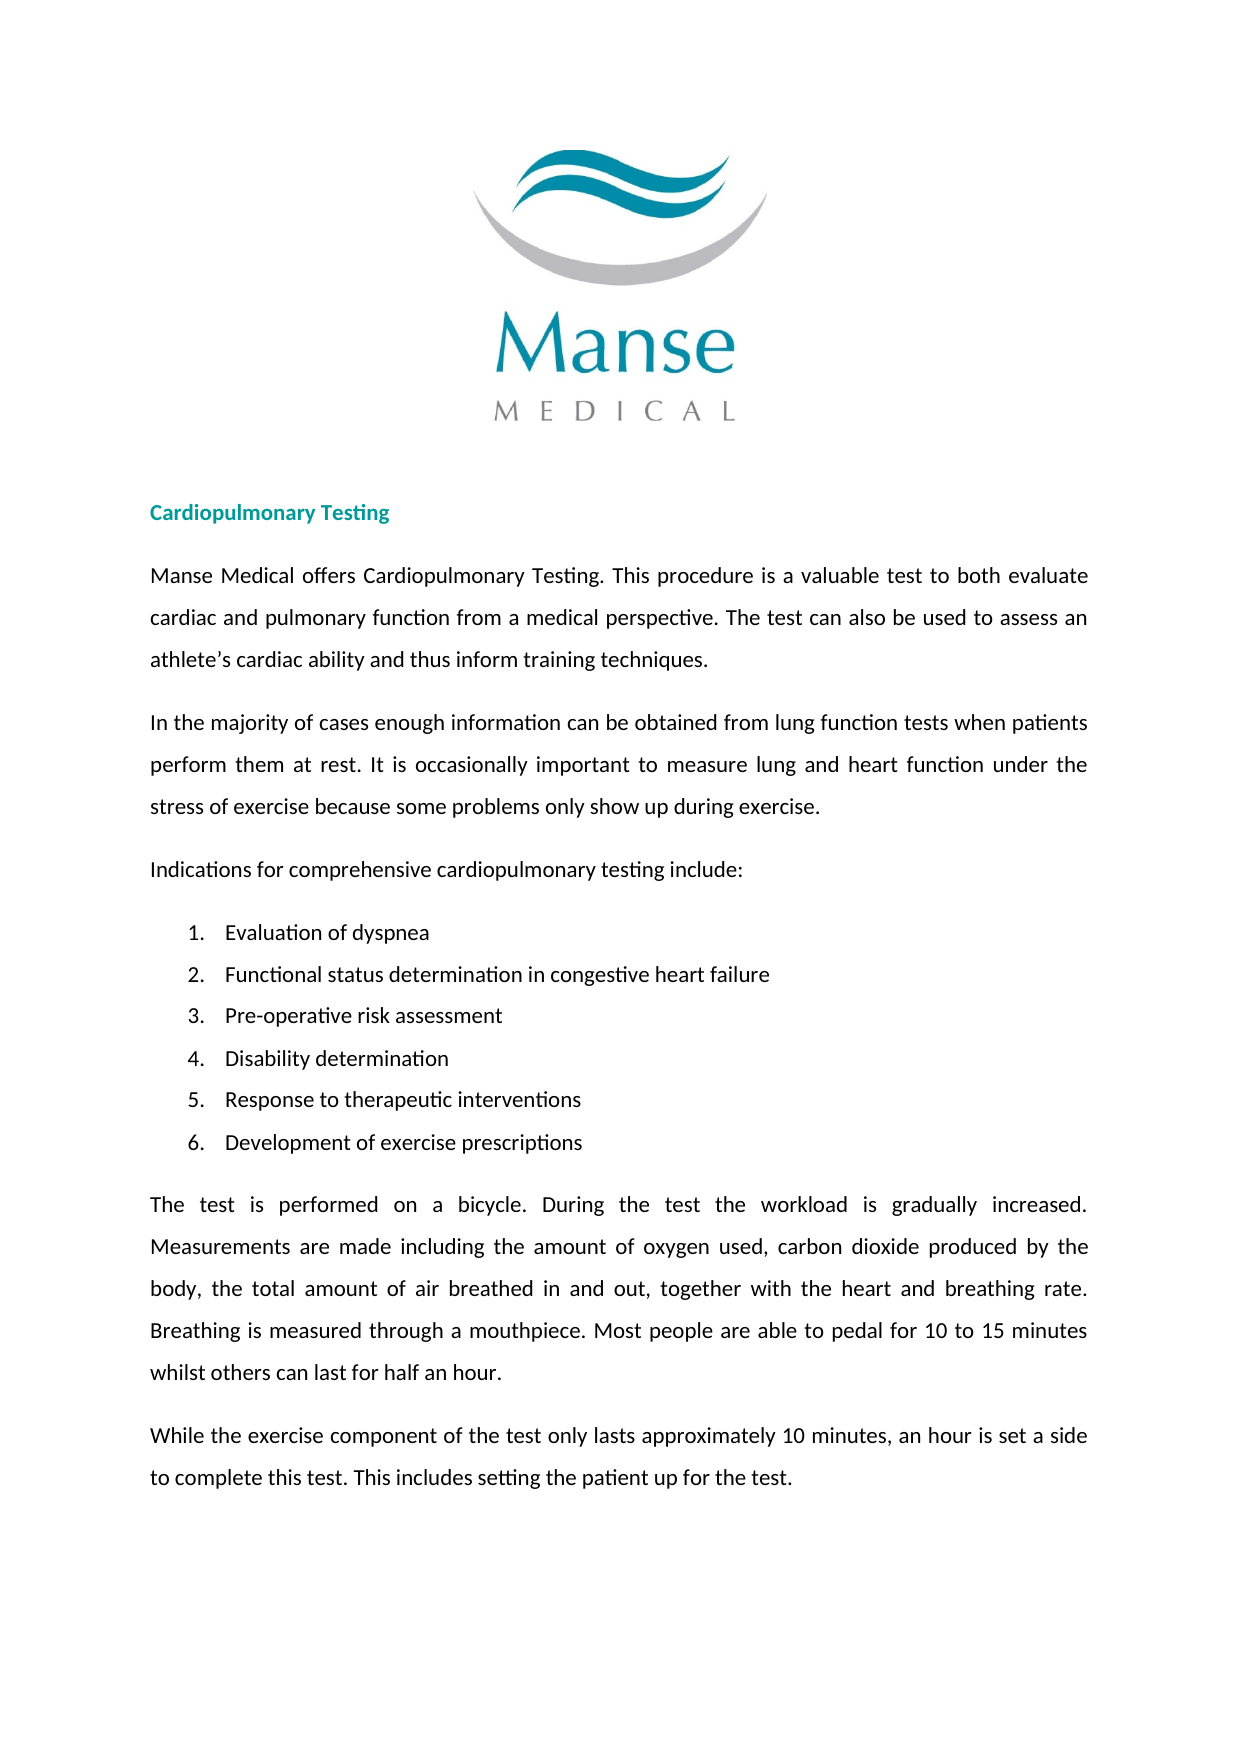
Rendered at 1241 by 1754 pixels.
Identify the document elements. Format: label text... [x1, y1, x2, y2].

text Manse Medical offers Cardiopulmonary Testing. This procedure is a valuable test to both evaluate cardiac and pulmonary function from a medical perspective. The test can also be used to assess an athlete’s cardiac ability and thus inform training techniques. [150, 561, 1090, 673]
list Functional status determination in congestive heart failure [187, 960, 1090, 988]
picture [473, 150, 768, 421]
text Cardiopulmonary Testing [150, 498, 1090, 527]
text The test is performed on a bicycle. During the test the workload is gradually increased. Measurements are made including the amount of oxygen used, carbon dioxide produced by the body, the total amount of air breathed in and out, together with the heart and breathing rate. Breathing is measured through a mouthpiece. Most people are able to pedal for 10 to 15 minutes whilst others can last for half an hour. [150, 1190, 1090, 1386]
list Evaluation of dyspnea [187, 918, 1090, 946]
text Indications for comprehensive cardiopulmonary testing include: [150, 855, 1090, 883]
list Development of exercise prescriptions [187, 1128, 1090, 1156]
list Disability determination [187, 1044, 1090, 1072]
list Pre-operative risk assessment [187, 1002, 1090, 1030]
text In the majority of cases enough information can be obtained from lung function tests when patients perform them at rest. It is occasionally important to measure lung and heart function under the stress of exercise because some problems only show up during exercise. [150, 708, 1090, 820]
text While the exercise component of the test only lasts approximately 10 minutes, an hour is set a side to complete this test. This includes setting the patient up for the test. [150, 1421, 1090, 1491]
list Response to therapeutic interventions [187, 1086, 1090, 1114]
